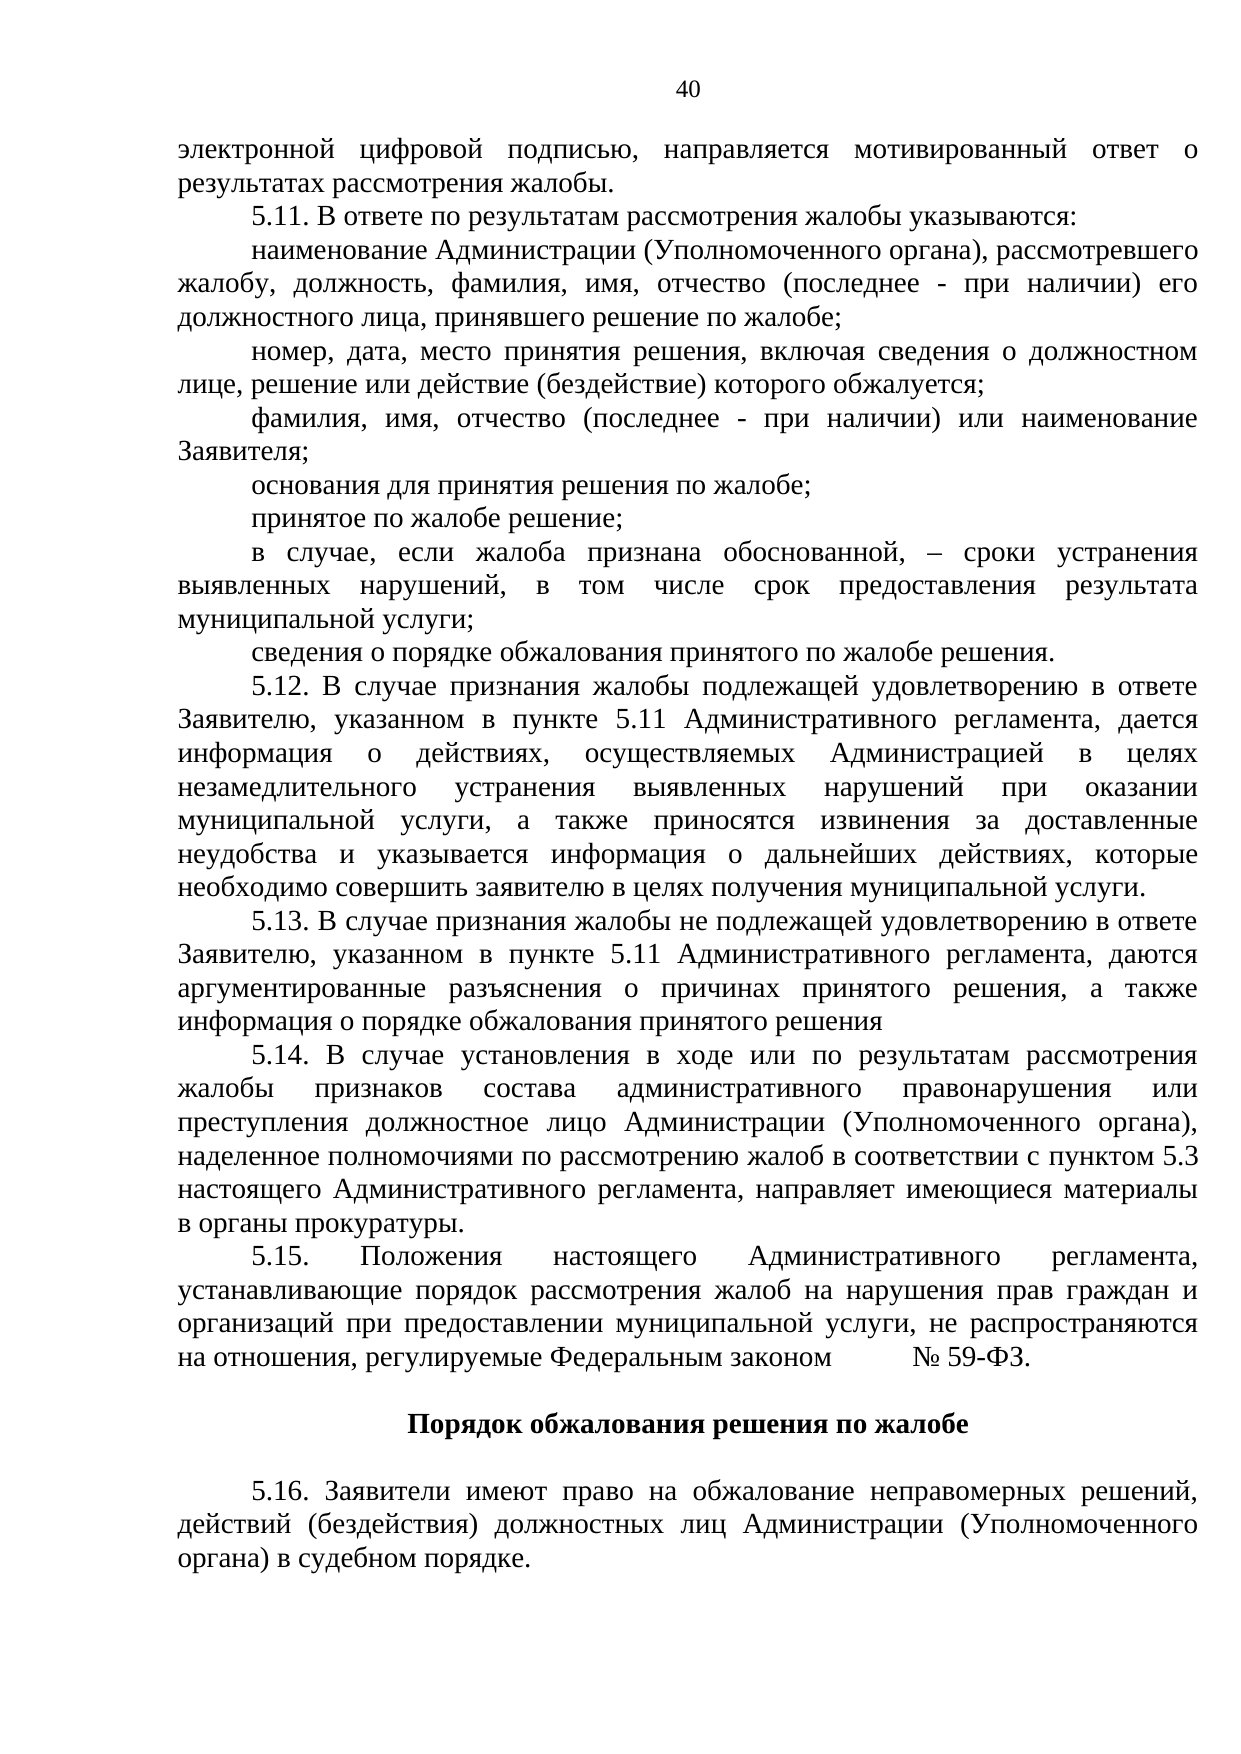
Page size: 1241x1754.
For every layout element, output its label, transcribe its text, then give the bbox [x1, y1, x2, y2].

text 5.15. Положения настоящего Административного регламента, устанавливающие порядок рассмотрения жалоб на нарушения прав граждан и организаций при предоставлении муниципальной услуги, не распространяются на отношения, регулируемые Федеральным законом № 59-ФЗ. [177, 1238, 1199, 1372]
text фамилия, имя, отчество (последнее - при наличии) или наименование Заявителя; [177, 400, 1199, 467]
text 5.13. В случае признания жалобы не подлежащей удовлетворению в ответе Заявителю, указанном в пункте 5.11 Административного регламента, даются аргументированные разъяснения о причинах принятого решения, а также информация о порядке обжалования принятого решения [177, 903, 1199, 1037]
text 5.14. В случае установления в ходе или по результатам рассмотрения жалобы признаков состава административного правонарушения или преступления должностное лицо Администрации (Уполномоченного органа), наделенное полномочиями по рассмотрению жалоб в соответствии с пунктом 5.3 настоящего Административного регламента, направляет имеющиеся материалы в органы прокуратуры. [177, 1037, 1199, 1238]
text 5.11. В ответе по результатам рассмотрения жалобы указываются: [177, 198, 1199, 232]
text 5.12. В случае признания жалобы подлежащей удовлетворению в ответе Заявителю, указанном в пункте 5.11 Административного регламента, дается информация о действиях, осуществляемых Администрацией в целях незамедлительного устранения выявленных нарушений при оказании муниципальной услуги, а также приносятся извинения за доставленные неудобства и указывается информация о дальнейших действиях, которые необходимо совершить заявителю в целях получения муниципальной услуги. [177, 668, 1199, 903]
text в случае, если жалоба признана обоснованной, – сроки устранения выявленных нарушений, в том числе срок предоставления результата муниципальной услуги; [177, 534, 1199, 634]
text Порядок обжалования решения по жалобе [177, 1406, 1199, 1439]
text номер, дата, место принятия решения, включая сведения о должностном лице, решение или действие (бездействие) которого обжалуется; [177, 333, 1199, 400]
text сведения о порядке обжалования принятого по жалобе решения. [177, 634, 1199, 668]
text 5.16. Заявители имеют право на обжалование неправомерных решений, действий (бездействия) должностных лиц Администрации (Уполномоченного органа) в судебном порядке. [177, 1473, 1199, 1574]
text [177, 131, 1199, 198]
text основания для принятия решения по жалобе; [177, 467, 1199, 500]
text принятое по жалобе решение; [177, 500, 1199, 534]
text наименование Администрации (Уполномоченного органа), рассмотревшего жалобу, должность, фамилия, имя, отчество (последнее - при наличии) его должностного лица, принявшего решение по жалобе; [177, 232, 1199, 333]
